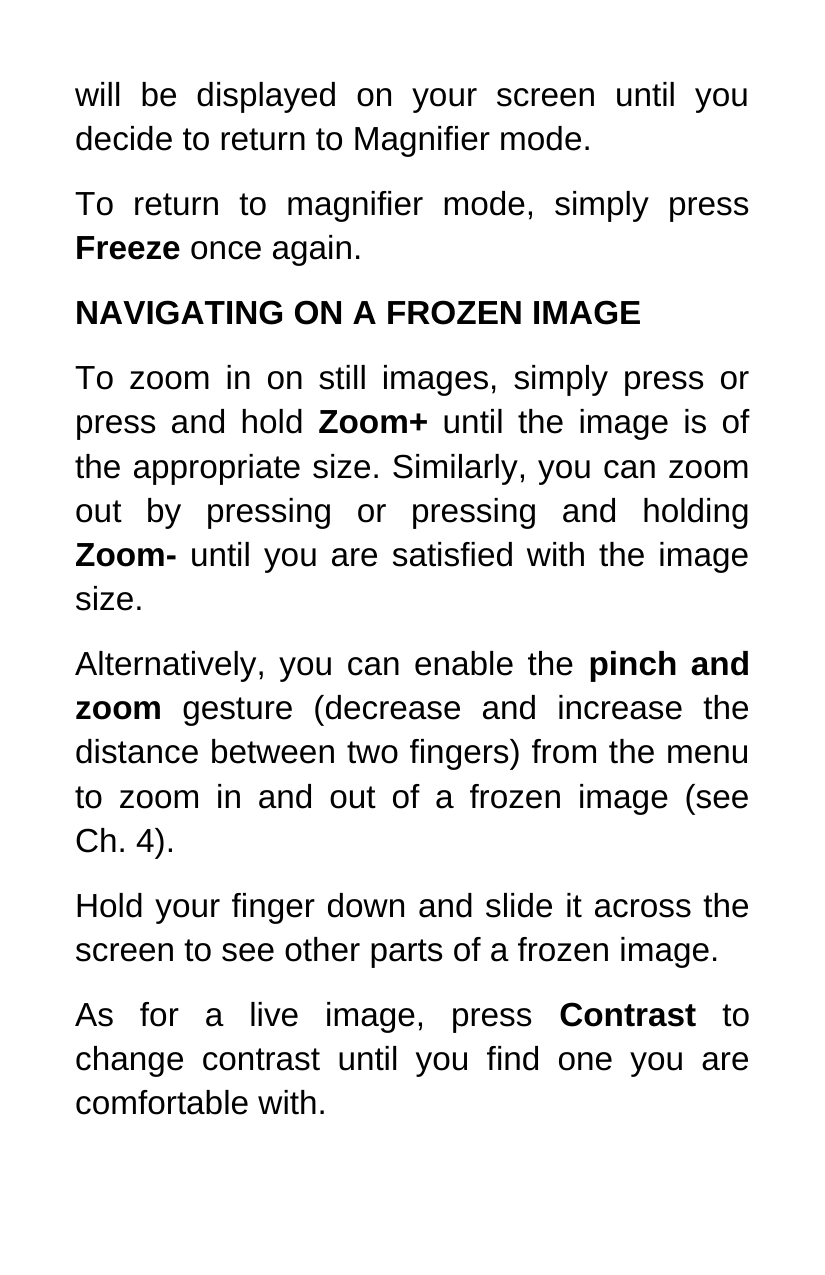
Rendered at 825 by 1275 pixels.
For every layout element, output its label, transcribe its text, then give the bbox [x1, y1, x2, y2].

text Alternatively, you can enable the pinch and zoom gesture (decrease and increase the distance between two fingers) from the menu to zoom in and out of a frozen image (see Ch. 4). [75, 644, 750, 859]
text To zoom in on still images, simply press or press and hold Zoom+ until the image is of the appropriate size. Similarly, you can zoom out by pressing or pressing and holding Zoom- until you are satisfied with the image size. [75, 358, 750, 618]
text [75, 75, 750, 158]
subtitle Navigating on a Frozen Image [75, 293, 750, 332]
text Hold your finger down and slide it across the screen to see other parts of a frozen image. [75, 886, 750, 968]
text As for a live image, press Contrast to change contrast until you find one you are comfortable with. [75, 995, 750, 1122]
text To return to magnifier mode, simply press Freeze once again. [75, 184, 750, 267]
